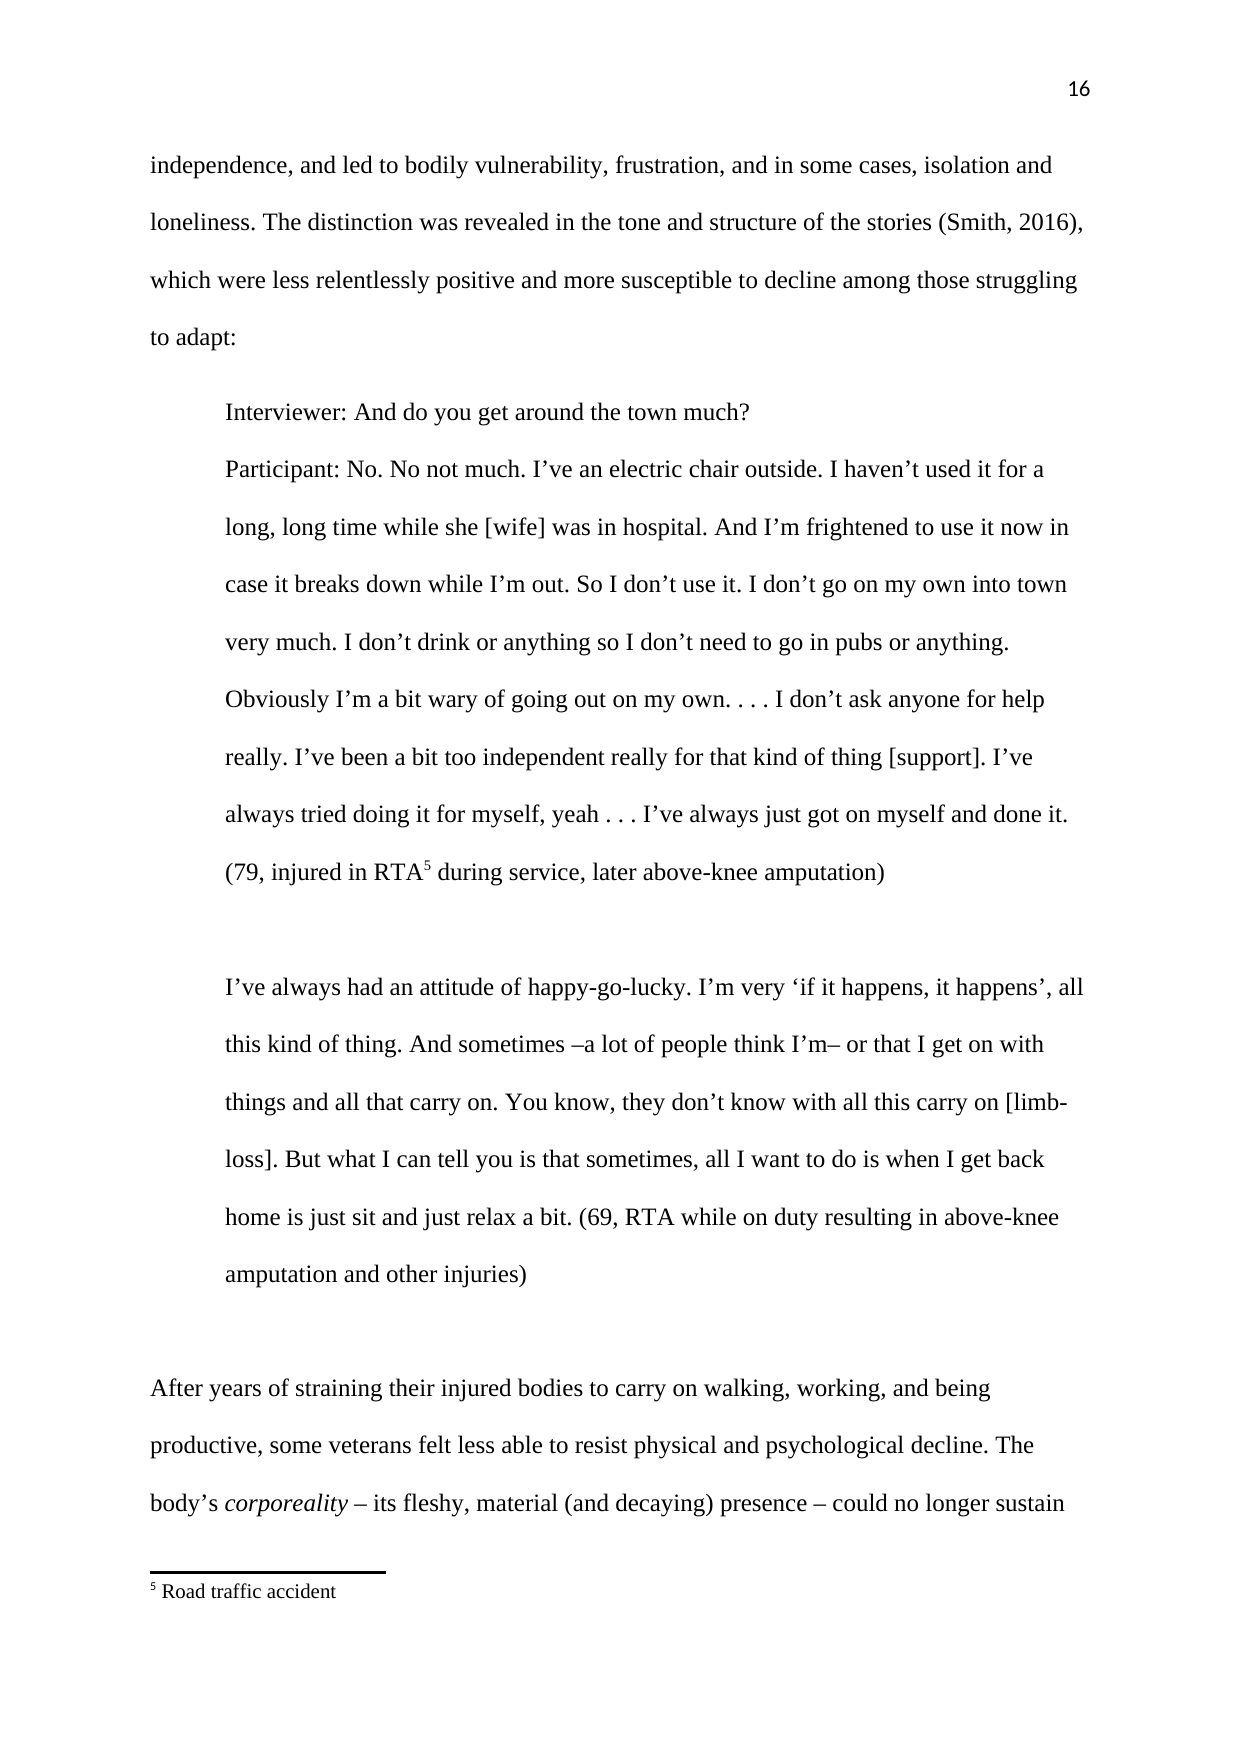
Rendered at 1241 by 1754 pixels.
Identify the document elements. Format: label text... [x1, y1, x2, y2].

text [150, 150, 1090, 351]
text Interviewer: And do you get around the town much? [225, 397, 1090, 425]
text Participant: No. No not much. I’ve an electric chair outside. I haven’t used it for a long, long time while she [wife] was in hospital. And I’m frightened to use it now in case it breaks down while I’m out. So I don’t use it. I don’t go on my own into town very much. I don’t drink or anything so I don’t need to go in pubs or anything. Obviously I’m a bit wary of going out on my own. . . . I don’t ask anyone for help really. I’ve been a bit too independent really for that kind of thing [support]. I’ve always tried doing it for myself, yeah . . . I’ve always just got on myself and done it. (79, injured in RTA during service, later above-knee amputation) [225, 454, 1090, 885]
text I’ve always had an attitude of happy-go-lucky. I’m very ‘if it happens, it happens’, all this kind of thing. And sometimes –a lot of people think I’m– or that I get on with things and all that carry on. You know, they don’t know with all this carry on [limb-loss]. But what I can tell you is that sometimes, all I want to do is when I get back home is just sit and just relax a bit. (69, RTA while on duty resulting in above-knee amputation and other injuries) [225, 972, 1090, 1288]
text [150, 1373, 1090, 1516]
